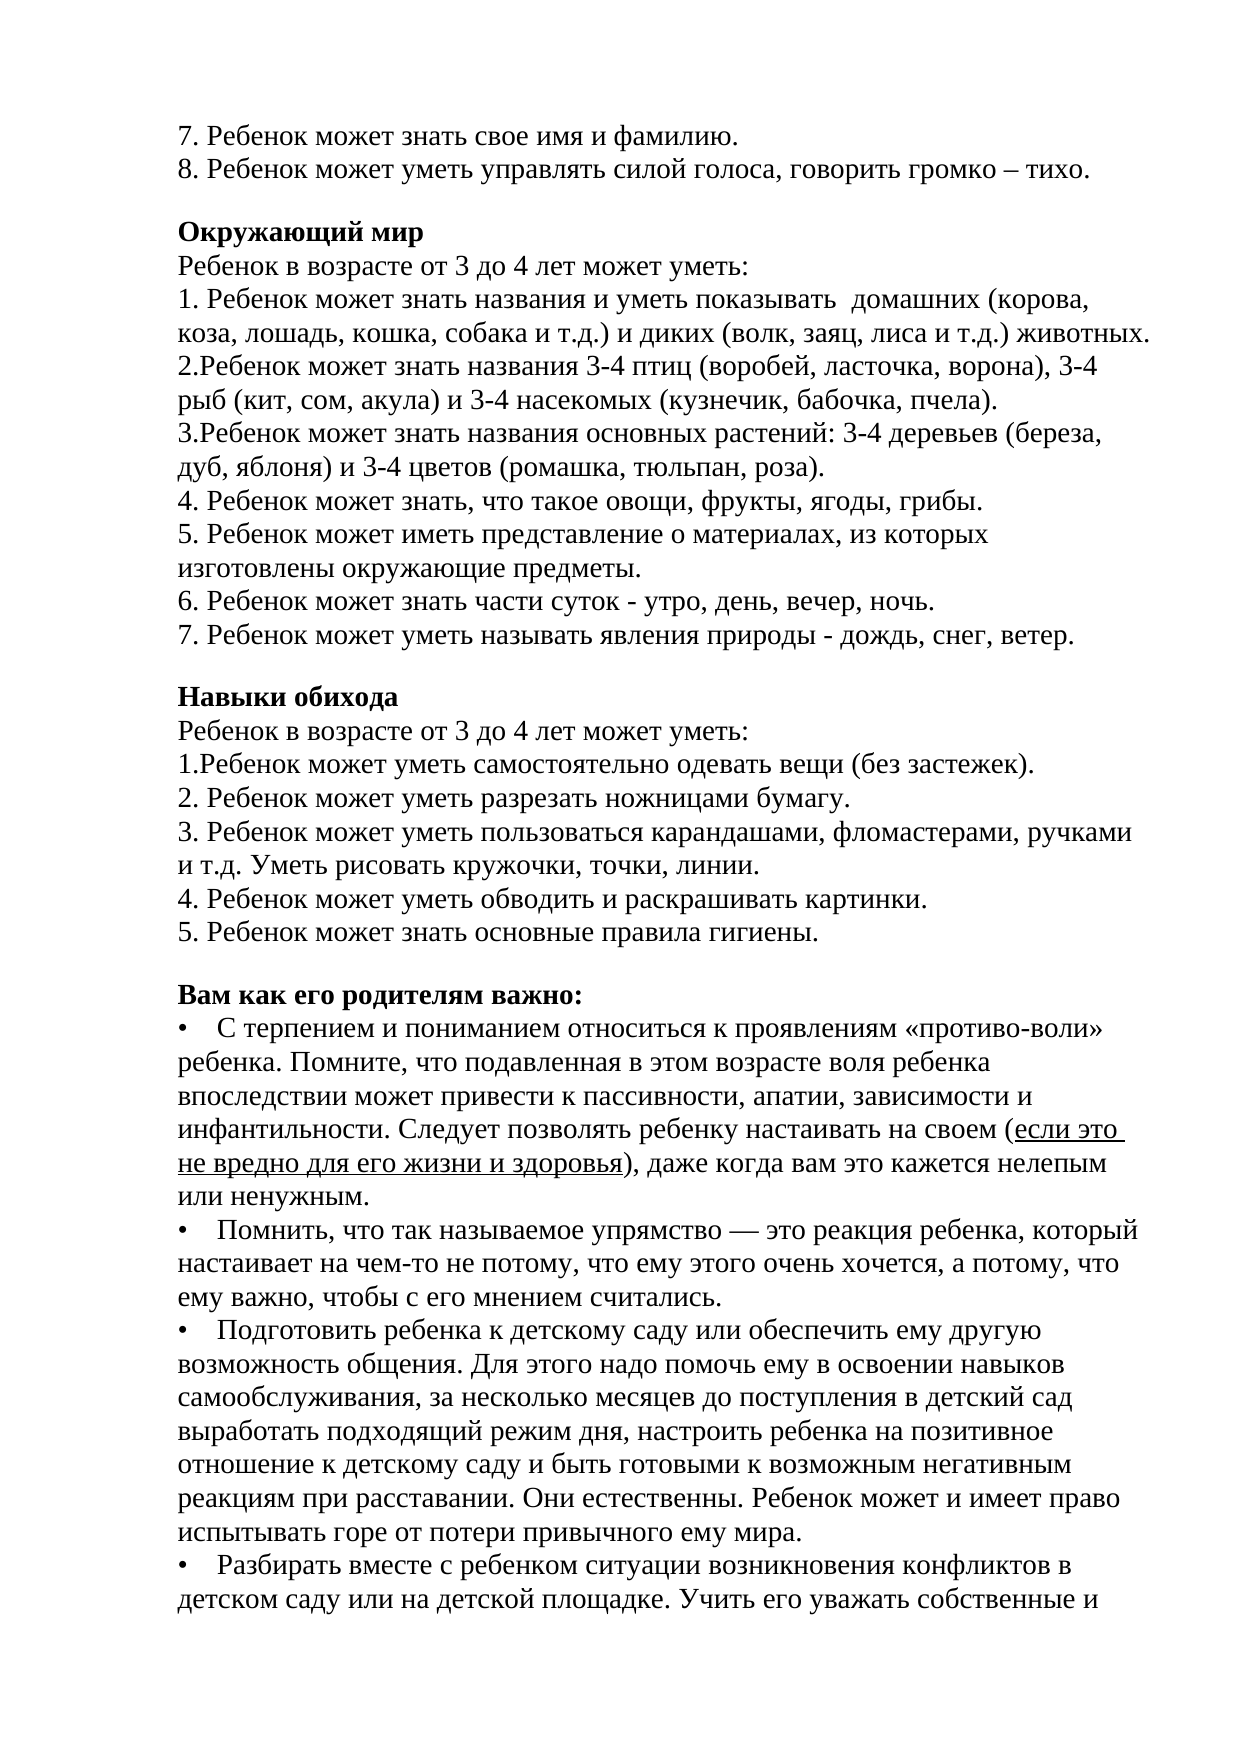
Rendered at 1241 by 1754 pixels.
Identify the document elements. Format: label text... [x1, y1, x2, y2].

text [177, 118, 1152, 185]
text Навыки обихода Ребенок в возрасте от 3 до 4 лет может уметь: 1.Ребенок может уметь самостоятельно одевать вещи (без застежек). 2. Ребенок может уметь разрезать ножницами бумагу. 3. Ребенок может уметь пользоваться карандашами, фломастерами, ручками и т.д. Уметь рисовать кружочки, точки, линии. 4. Ребенок может уметь обводить и раскрашивать картинки. 5. Ребенок может знать основные правила гигиены. [177, 679, 1152, 948]
text Окружающий мир Ребенок в возрасте от 3 до 4 лет может уметь: 1. Ребенок может знать названия и уметь показывать домашних (корова, коза, лошадь, кошка, собака и т.д.) и диких (волк, заяц, лиса и т.д.) животных. 2.Ребенок может знать названия 3-4 птиц (воробей, ласточка, ворона), 3-4 рыб (кит, сом, акула) и 3-4 насекомых (кузнечик, бабочка, пчела). 3.Ребенок может знать названия основных растений: 3-4 деревьев (береза, дуб, яблоня) и 3-4 цветов (ромашка, тюльпан, роза). 4. Ребенок может знать, что такое овощи, фрукты, ягоды, грибы. 5. Ребенок может иметь представление о материалах, из которых изготовлены окружающие предметы. 6. Ребенок может знать части суток - утро, день, вечер, ночь. 7. Ребенок может уметь называть явления природы - дождь, снег, ветер. [177, 214, 1152, 650]
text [177, 977, 1152, 1614]
